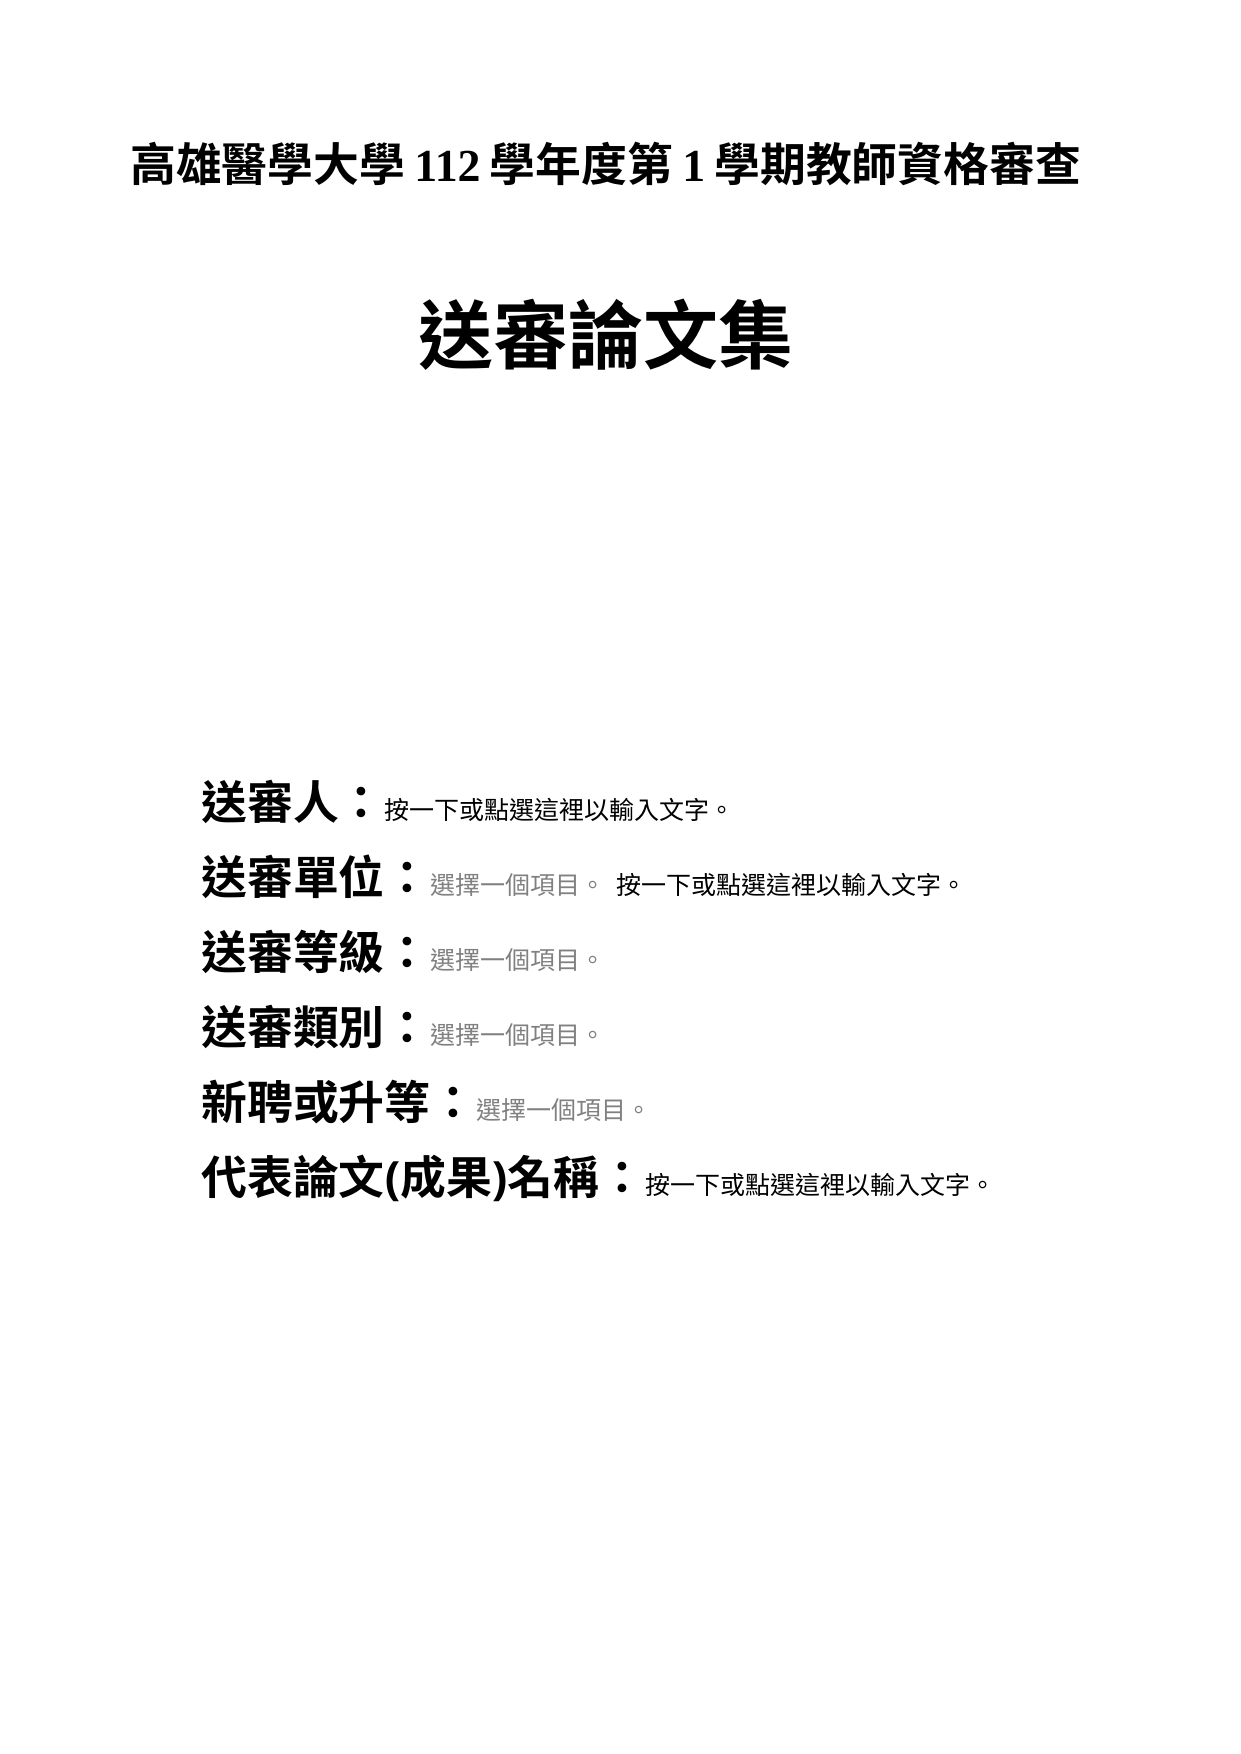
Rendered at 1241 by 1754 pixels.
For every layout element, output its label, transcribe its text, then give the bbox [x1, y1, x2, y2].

text 送審單位： [201, 837, 1122, 912]
text 新聘或升等： [201, 1062, 1122, 1137]
text 送審類別： [201, 987, 1122, 1062]
text 送審論文集 [89, 274, 1122, 387]
text 高雄醫學大學112學年度第1學期教師資格審查 [89, 124, 1122, 199]
text 代表論文(成果)名稱： [201, 1137, 1122, 1212]
text 送審人： [201, 762, 1122, 837]
text 送審等級： [201, 912, 1122, 987]
